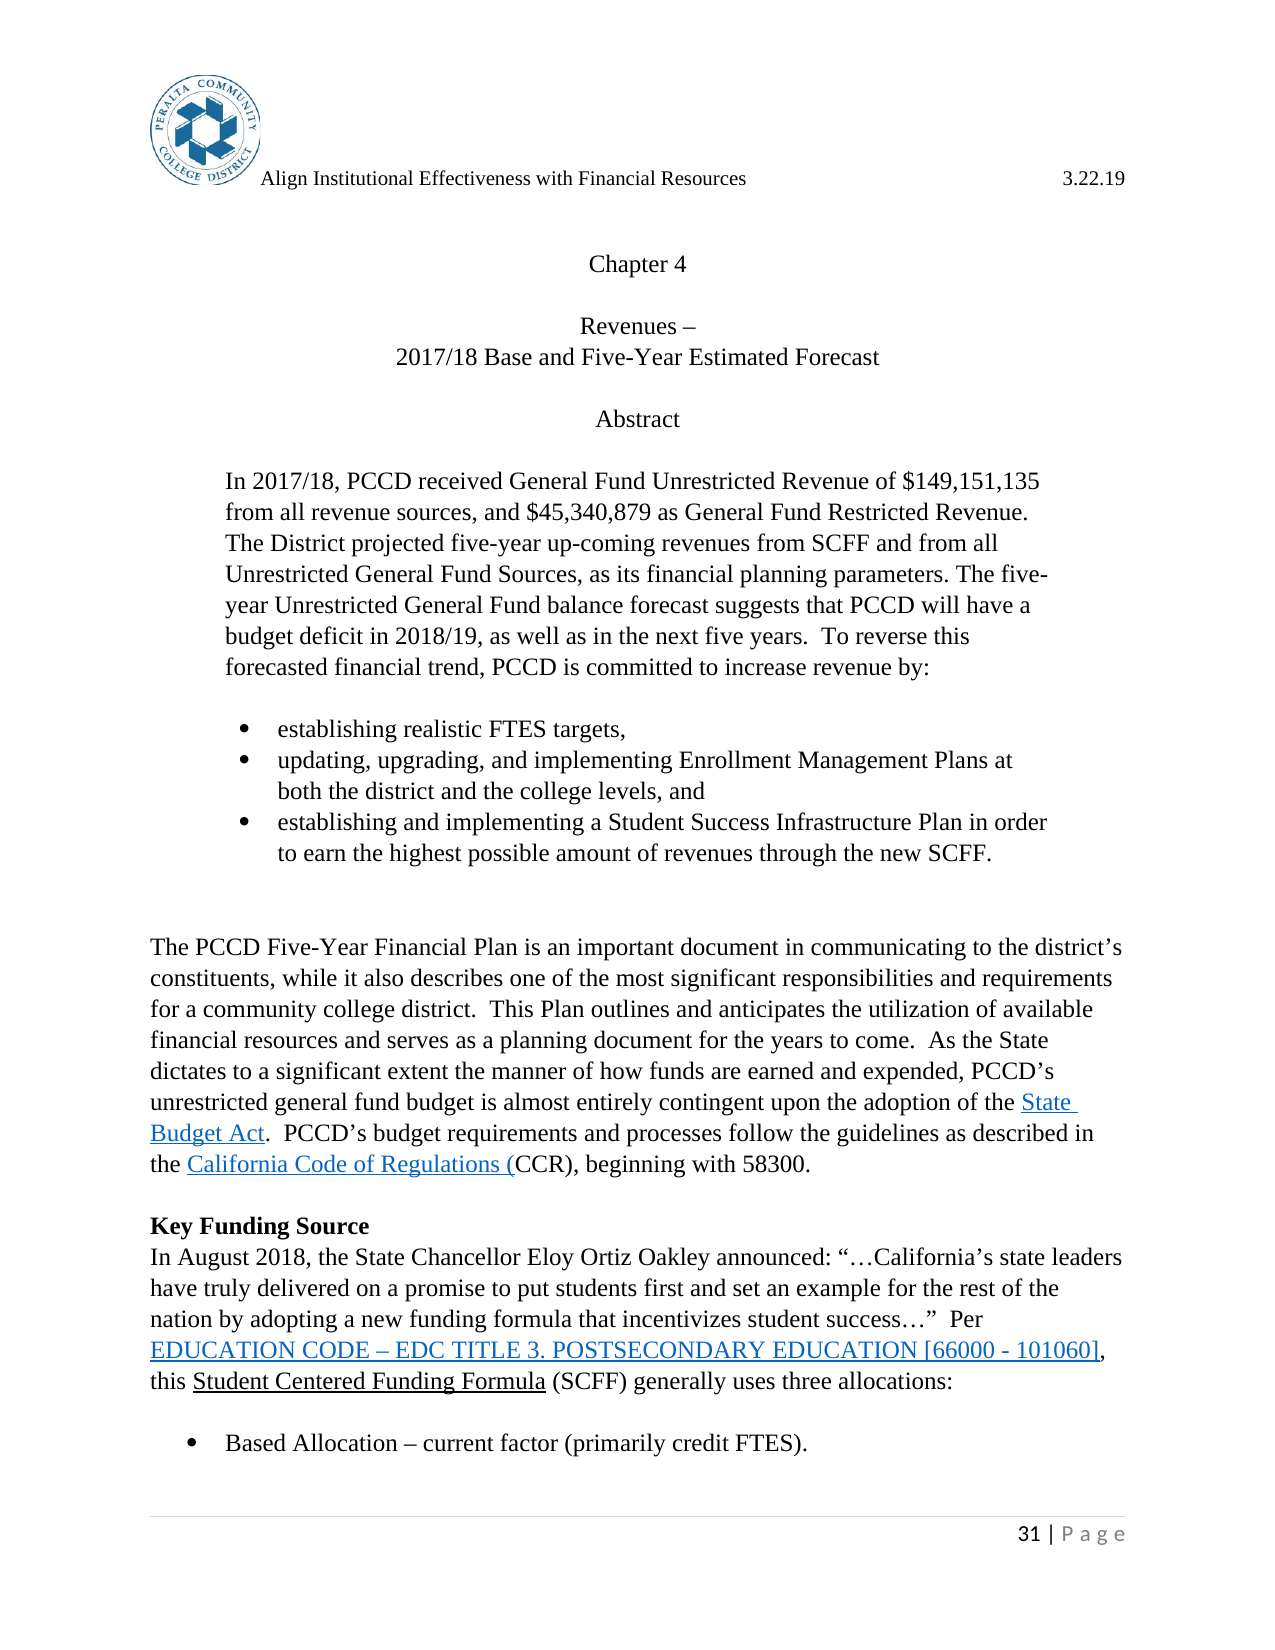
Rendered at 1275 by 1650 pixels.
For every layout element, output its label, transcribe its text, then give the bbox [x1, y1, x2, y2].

subtitle In August 2018, the State Chancellor Eloy Ortiz Oakley announced: “…California’s state leaders have truly delivered on a promise to put students first and set an example for the rest of the nation by adopting a new funding formula that incentivizes student success…” Per Education Code – EDC TITLE 3. POSTSECONDARY EDUCATION [66000 - 101060], this Student Centered Funding Formula (SCFF) generally uses three allocations: [150, 1242, 1125, 1395]
text In 2017/18, PCCD received General Fund Unrestricted Revenue of $149,151,135 from all revenue sources, and $45,340,879 as General Fund Restricted Revenue. The District projected five-year up-coming revenues from SCFF and from all Unrestricted General Fund Sources, as its financial planning parameters. The five-year Unrestricted General Fund balance forecast suggests that PCCD will have a budget deficit in 2018/19, as well as in the next five years. To reverse this forecasted financial trend, PCCD is committed to increase revenue by: [225, 466, 1050, 681]
list establishing and implementing a Student Success Infrastructure Plan in order to earn the highest possible amount of revenues through the new SCFF. [240, 807, 1050, 867]
text Key Funding Source [150, 1211, 1125, 1240]
list updating, upgrading, and implementing Enrollment Management Plans at both the district and the college levels, and [240, 745, 1050, 805]
text The PCCD Five-Year Financial Plan is an important document in communicating to the district’s constituents, while it also describes one of the most significant responsibilities and requirements for a community college district. This Plan outlines and anticipates the utilization of available financial resources and serves as a planning document for the years to come. As the State dictates to a significant extent the manner of how funds are earned and expended, PCCD’s unrestricted general fund budget is almost entirely contingent upon the adoption of the State Budget Act. PCCD’s budget requirements and processes follow the guidelines as described in the California Code of Regulations (CCR), beginning with 58300. [150, 932, 1125, 1178]
text Revenues – [150, 311, 1125, 339]
text Chapter 4 [150, 249, 1125, 277]
text 2017/18 Base and Five-Year Estimated Forecast [150, 342, 1125, 371]
text Abstract [150, 404, 1125, 433]
picture [150, 75, 260, 185]
list Based Allocation – current factor (primarily credit FTES). [187, 1428, 1125, 1457]
list establishing realistic FTES targets, [240, 714, 1050, 743]
